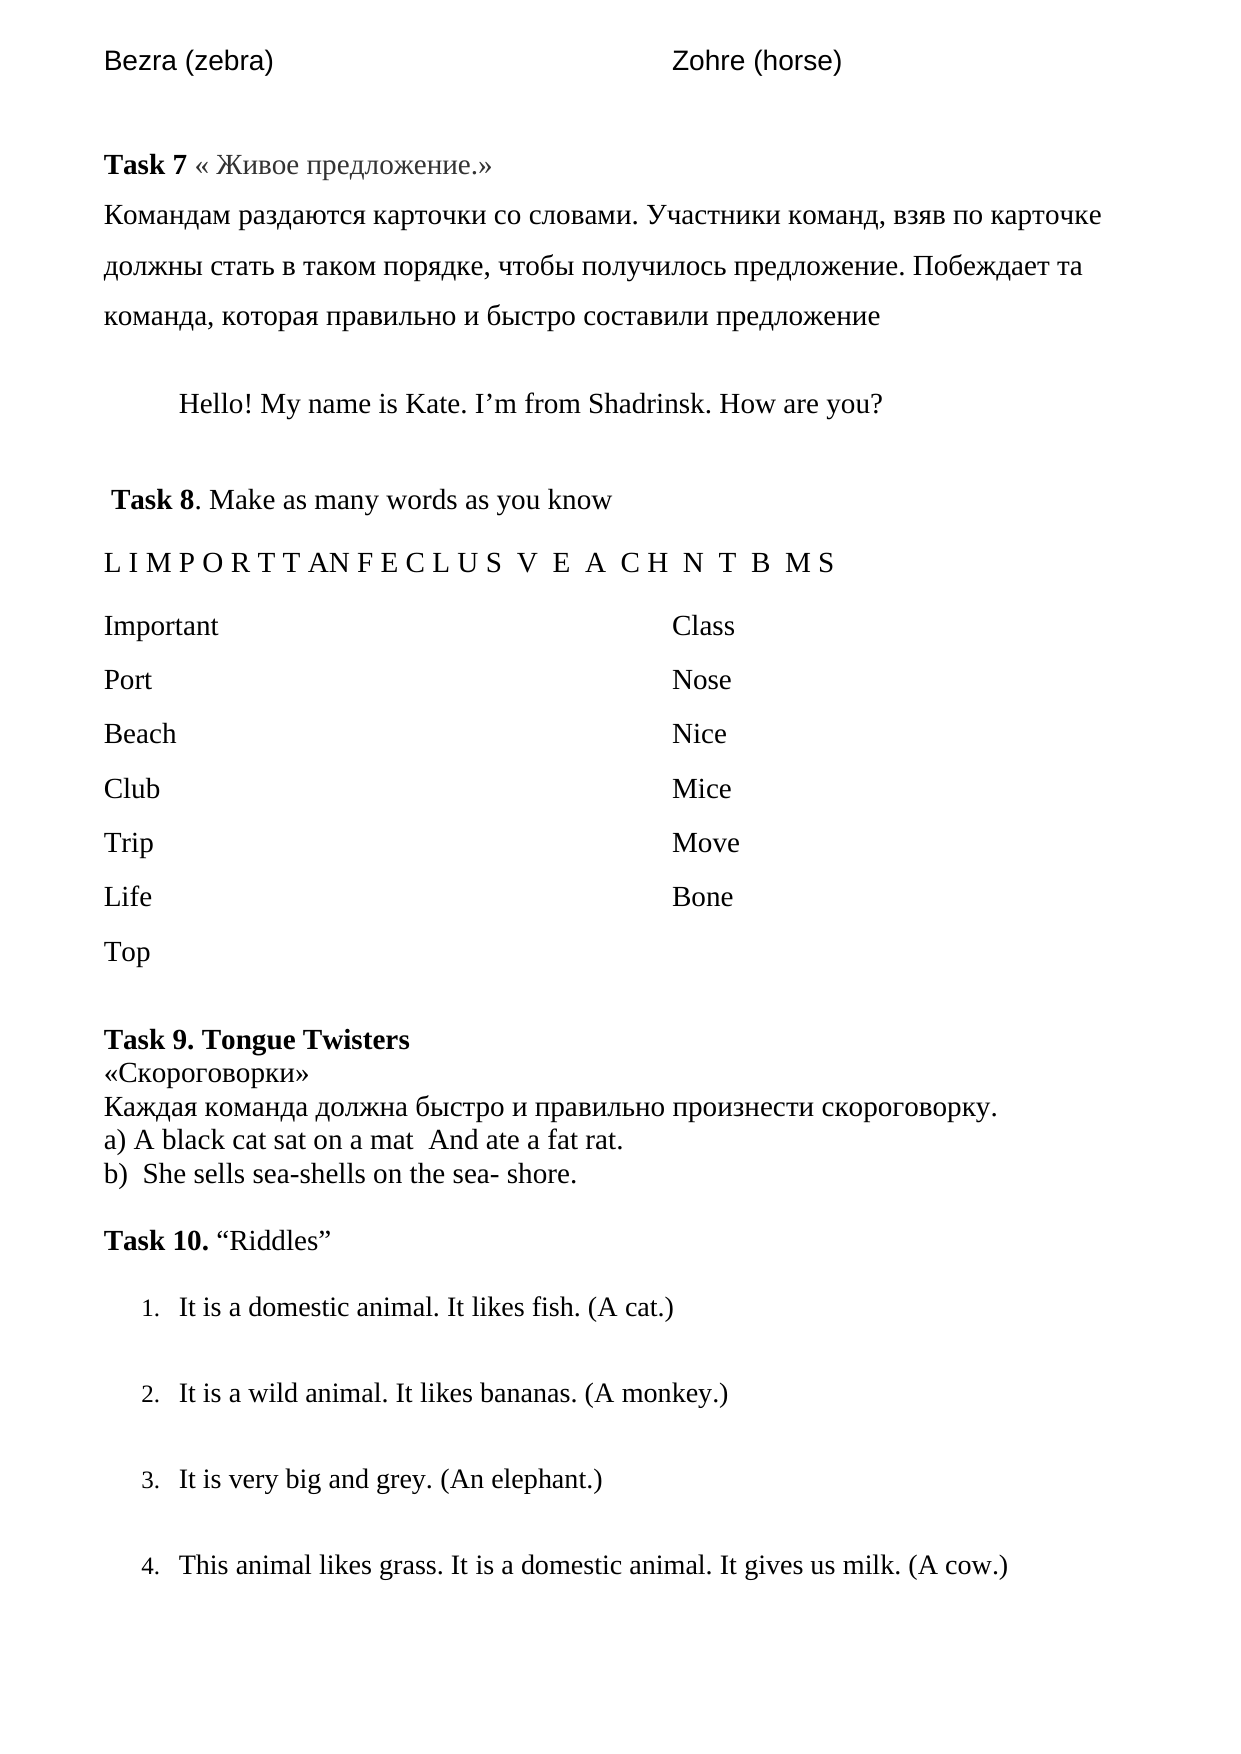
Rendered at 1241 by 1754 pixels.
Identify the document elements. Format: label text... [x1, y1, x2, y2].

text L I M P O R T T AN F E C L U S V E A C H N T B M S [103, 545, 1167, 578]
text a) A black cat sat on a mat And ate a fat rat. [103, 1122, 1167, 1156]
text Task 10. “Riddles” [103, 1223, 1167, 1257]
text «Скороговорки» [103, 1055, 1167, 1089]
list This animal likes grass. It is a domestic animal. It gives us milk. (A cow.) [141, 1548, 1167, 1581]
list It is a domestic animal. It likes fish. (A cat.) [141, 1290, 1167, 1322]
text Class [672, 608, 1167, 641]
text Beach [103, 716, 598, 750]
text Task 8. Make as many words as you know [103, 482, 1167, 516]
text Bone [672, 879, 1167, 913]
text Important [103, 608, 598, 641]
text Mice [672, 771, 1167, 804]
text Task 9. Tongue Twisters [89, 1022, 1167, 1055]
text Port [103, 662, 598, 696]
text Life [103, 879, 598, 913]
text Top [103, 934, 598, 967]
text Nose [672, 662, 1167, 696]
text Командам раздаются карточки со словами. Участники команд, взяв по карточкe должны стать в таком порядке, чтобы получилось предложение. Побеждает та команда, которая правильно и быстро составили предложение [103, 197, 1167, 332]
list Hello! My name is Kate. I’m from Shadrinsk. How are you? [178, 386, 1167, 419]
list It is very big and grey. (An elephant.) [141, 1462, 1167, 1494]
text Nice [672, 716, 1167, 750]
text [672, 44, 1167, 77]
text Move [672, 825, 1167, 859]
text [103, 44, 598, 77]
subtitle Task 7 « Живое предложение.» [103, 147, 1167, 181]
text Club [103, 771, 598, 804]
list It is a wild animal. It likes bananas. (A monkey.) [141, 1376, 1167, 1408]
text b) She sells sea-shells on the sea- shore. [103, 1156, 1167, 1189]
text Каждая команда должна быстро и правильно произнести скороговорку. [103, 1089, 1167, 1122]
text Trip [103, 825, 598, 859]
